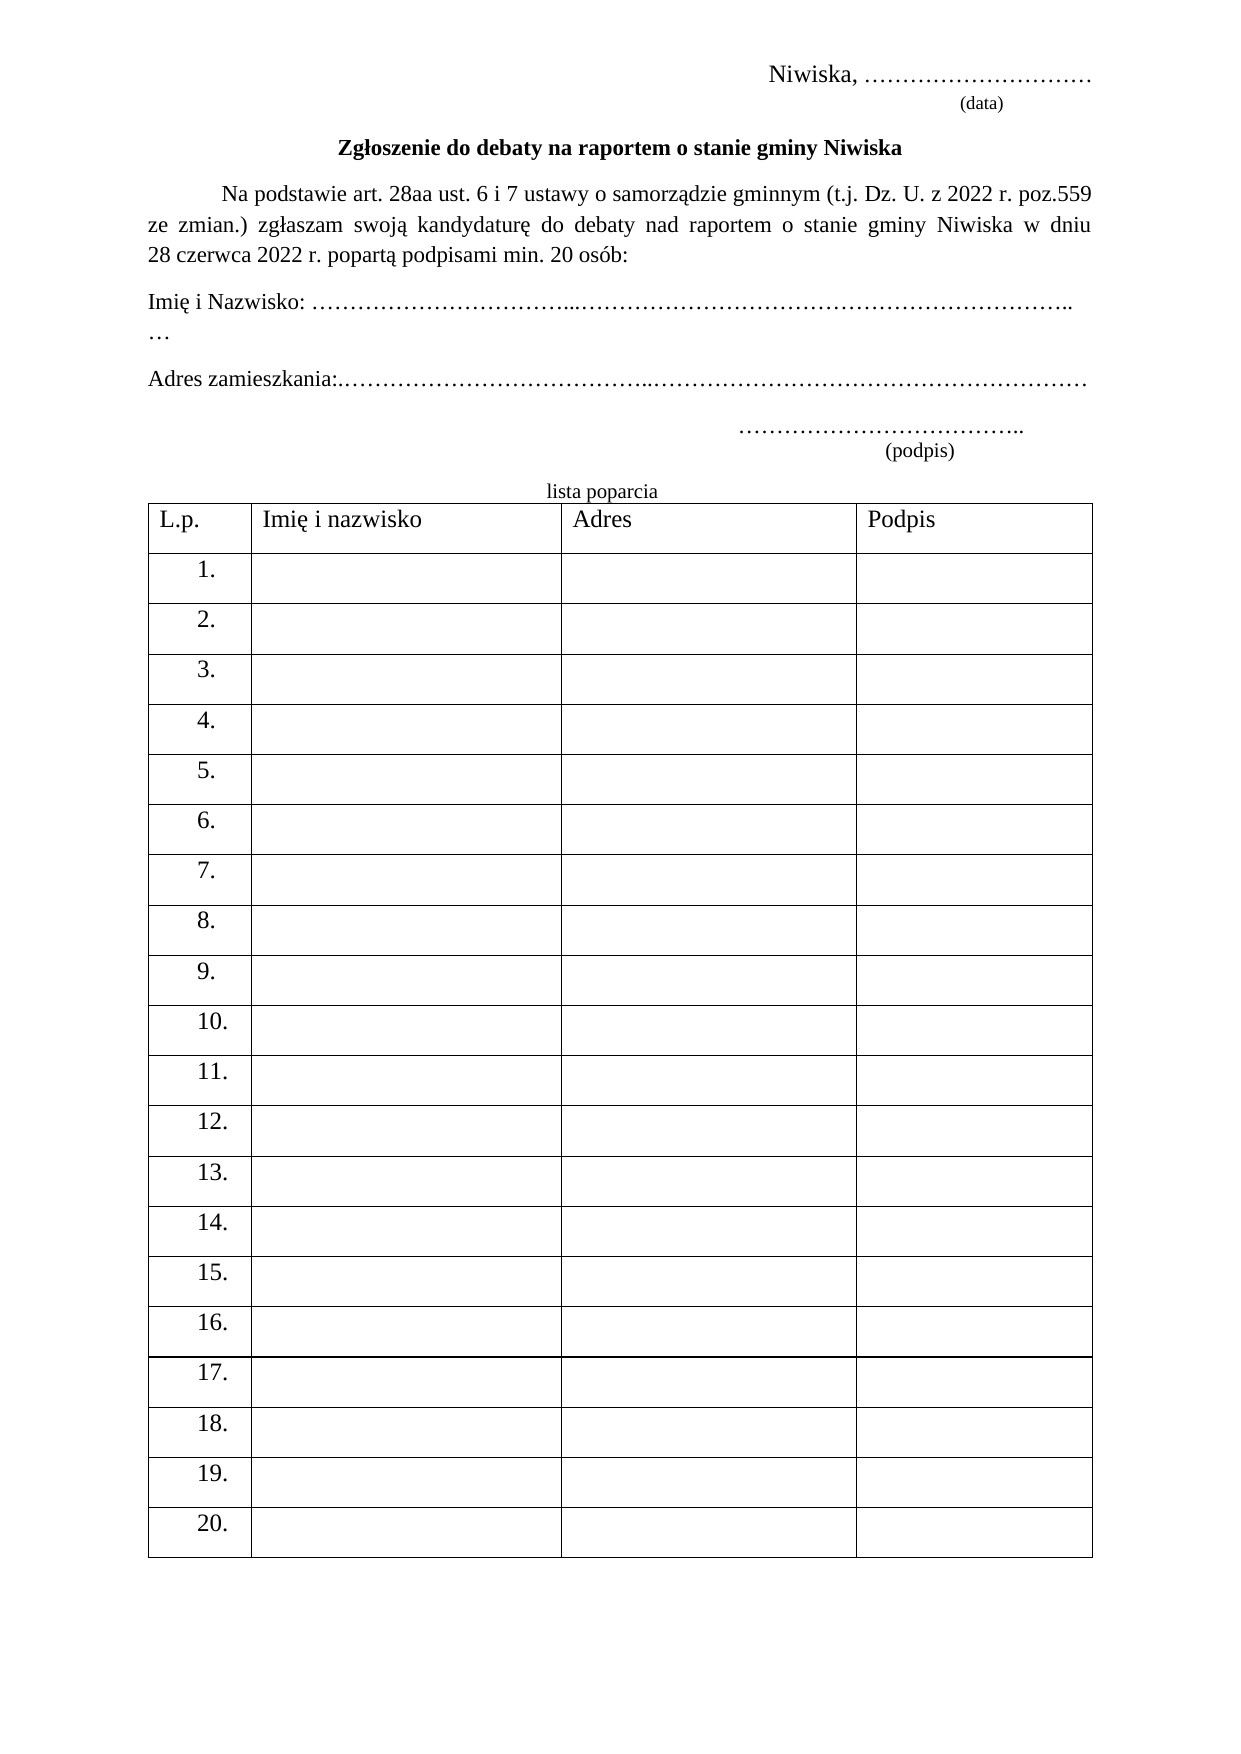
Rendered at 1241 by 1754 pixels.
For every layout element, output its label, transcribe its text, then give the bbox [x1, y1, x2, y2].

table_cell [149, 906, 251, 955]
table_header L.p. [149, 504, 251, 553]
table_cell [149, 755, 251, 804]
table_cell [252, 1458, 561, 1507]
table_cell [252, 805, 561, 854]
table_cell [252, 1408, 561, 1457]
table_cell [562, 1508, 856, 1557]
table_cell [857, 554, 1092, 603]
table_cell [857, 1358, 1092, 1407]
table_cell [149, 1358, 251, 1407]
table_cell [252, 705, 561, 754]
table_cell [252, 1508, 561, 1557]
table_cell [857, 655, 1092, 704]
table_cell [857, 855, 1092, 904]
table_cell [562, 1106, 856, 1156]
table_cell [149, 554, 251, 603]
table_header Adres [562, 504, 856, 553]
table_cell [562, 855, 856, 904]
table_cell [252, 1157, 561, 1206]
table_cell [857, 956, 1092, 1005]
text (podpis) [738, 438, 1093, 462]
table_cell [562, 805, 856, 854]
table_cell [857, 906, 1092, 955]
text Niwiska, ………………………… [148, 59, 1093, 88]
table_cell [149, 1257, 251, 1306]
table_cell [252, 1257, 561, 1306]
table_cell [857, 1056, 1092, 1105]
table_cell [149, 1056, 251, 1105]
table_cell [562, 906, 856, 955]
table_cell [562, 604, 856, 653]
table_cell [857, 1408, 1092, 1457]
table_cell [252, 956, 561, 1005]
table_cell [149, 1458, 251, 1507]
table_cell [562, 1006, 856, 1055]
table_cell [149, 655, 251, 704]
table_cell [149, 956, 251, 1005]
table_cell [149, 855, 251, 904]
table_cell [562, 956, 856, 1005]
table_cell [562, 655, 856, 704]
table_cell [562, 1056, 856, 1105]
table_cell [562, 1408, 856, 1457]
table_cell [857, 1006, 1092, 1055]
table_cell [857, 1307, 1092, 1356]
table_cell [252, 1106, 561, 1156]
table_cell [252, 906, 561, 955]
table_cell [149, 1508, 251, 1557]
table_cell [252, 1307, 561, 1356]
table_cell [149, 805, 251, 854]
table_cell [149, 1207, 251, 1256]
table_header Podpis [857, 504, 1092, 553]
text Na podstawie art. 28aa ust. 6 i 7 ustawy o samorządzie gminnym (t.j. Dz. U. z 2022 r. poz.559 ze zmian.) zgłaszam swoją kandydaturę do debaty nad raportem o stanie gminy Niwiska w dniu 28 czerwca 2022 r. popartą podpisami min. 20 osób: [148, 181, 1093, 267]
table_cell [149, 1106, 251, 1156]
table_cell [857, 1458, 1092, 1507]
table_cell [857, 1257, 1092, 1306]
table_header Imię i nazwisko [252, 504, 561, 553]
table_cell [149, 705, 251, 754]
table_cell [252, 1207, 561, 1256]
table_cell [562, 1458, 856, 1507]
table_cell [857, 604, 1092, 653]
table_cell [562, 755, 856, 804]
text (data) [148, 92, 1093, 114]
table_cell [857, 1106, 1092, 1156]
table_cell [857, 755, 1092, 804]
table_cell [562, 705, 856, 754]
table_cell [562, 554, 856, 603]
table_cell [857, 1207, 1092, 1256]
table_cell [252, 1006, 561, 1055]
table_cell [149, 1307, 251, 1356]
table_cell [562, 1358, 856, 1407]
text lista poparcia [546, 479, 1093, 503]
table_cell [149, 604, 251, 653]
text Adres zamieszkania:.…………………………………..………………………………………………… [148, 365, 1093, 391]
table_cell [252, 755, 561, 804]
text Imię i Nazwisko: ……………………………...………………………………………………………..… [148, 288, 1093, 344]
text Zgłoszenie do debaty na raportem o stanie gminy Niwiska [148, 134, 1093, 160]
table_cell [252, 554, 561, 603]
table_cell [857, 805, 1092, 854]
table_cell [562, 1157, 856, 1206]
table_cell [252, 1358, 561, 1407]
table_cell [857, 1157, 1092, 1206]
table_cell [252, 1056, 561, 1105]
table_cell [562, 1257, 856, 1306]
table_cell [857, 1508, 1092, 1557]
table_cell [149, 1157, 251, 1206]
table_cell [562, 1307, 856, 1356]
text ……………………………….. [738, 412, 1093, 438]
table_cell [252, 855, 561, 904]
table_cell [252, 604, 561, 653]
table_cell [857, 705, 1092, 754]
table_cell [149, 1006, 251, 1055]
table_cell [252, 655, 561, 704]
table_cell [562, 1207, 856, 1256]
table_cell [149, 1408, 251, 1457]
